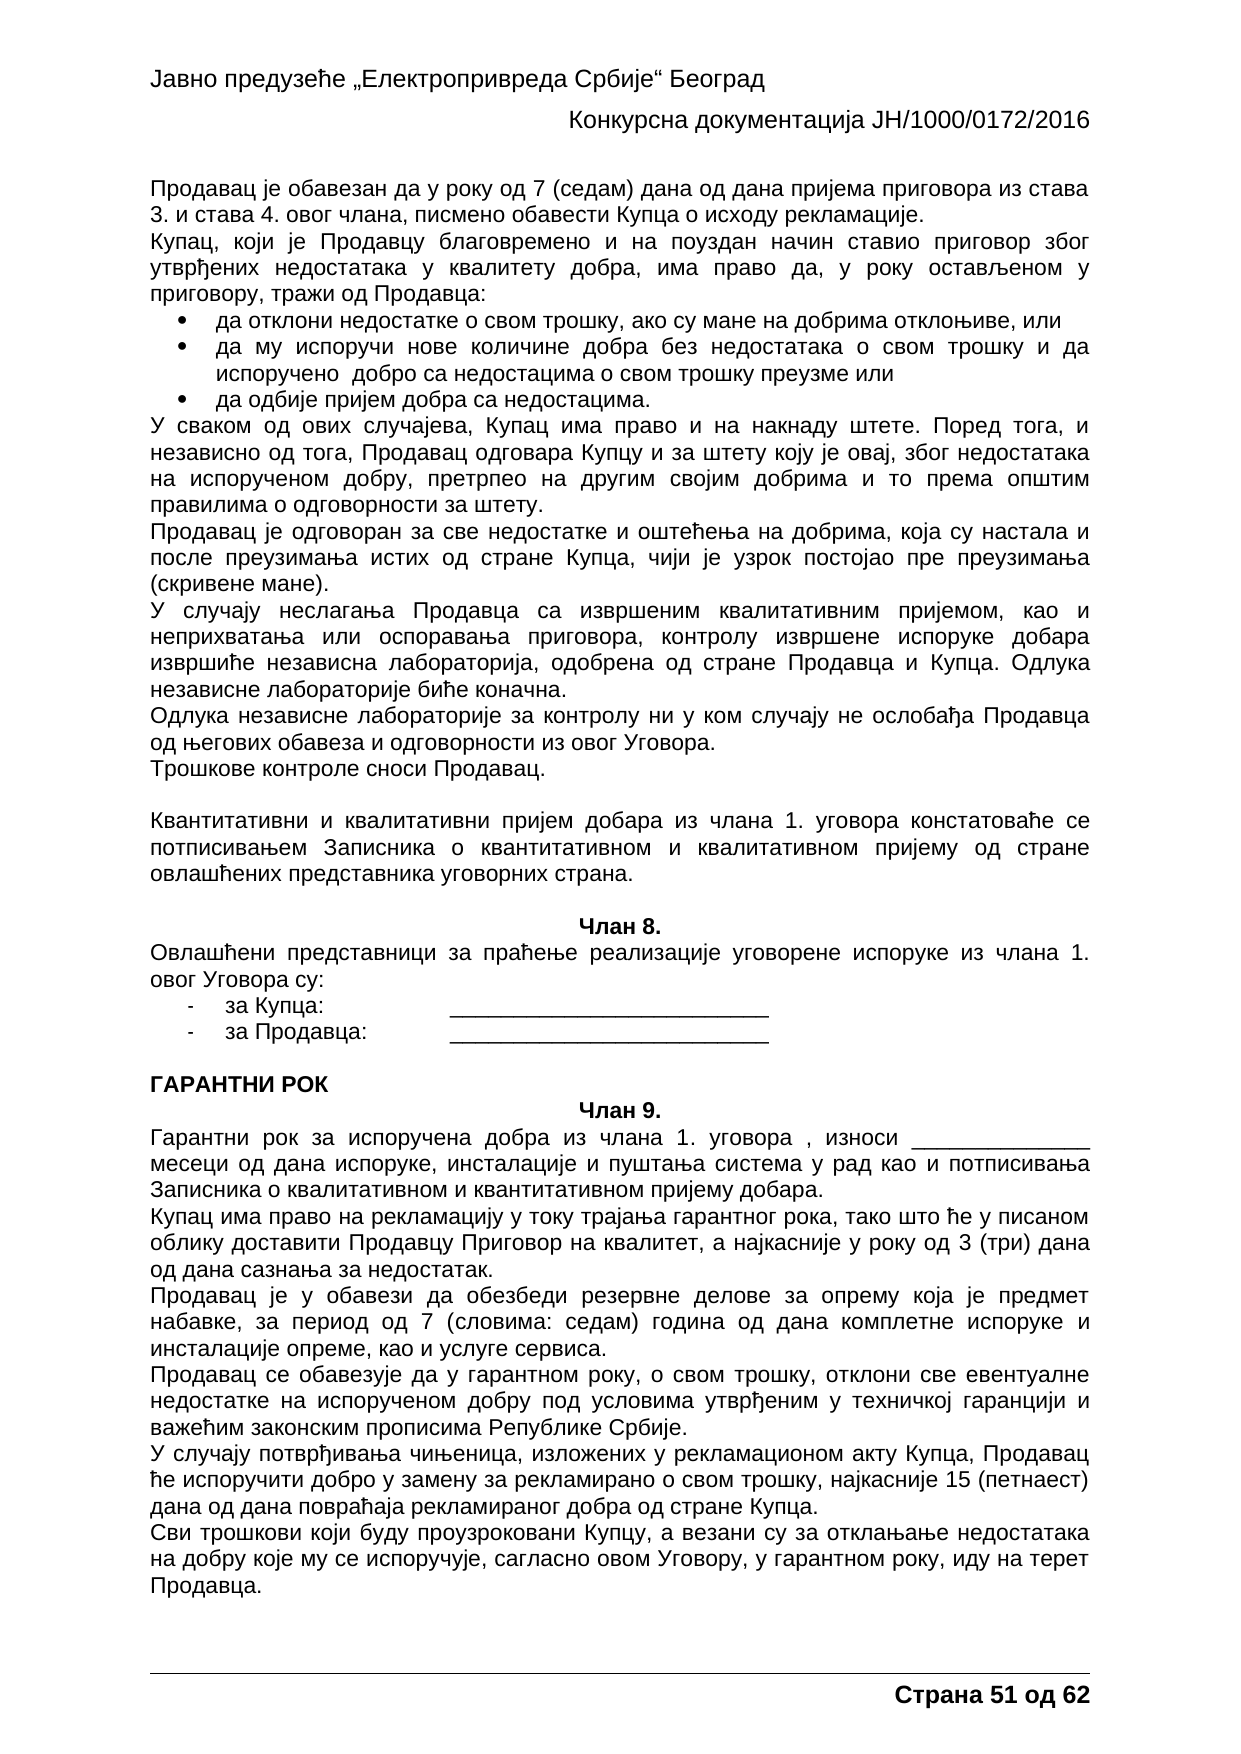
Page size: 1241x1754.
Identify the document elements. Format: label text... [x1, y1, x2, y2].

text Овлашћени представници за праћење реализације уговорене испоруке из члана 1. овог Уговора су: [150, 939, 1090, 992]
text Продавац је обавезан да у року од 7 (седам) дана од дана пријема приговора из става 3. и става 4. овог члана, писмено обавести Купца о исходу рекламације. [150, 175, 1090, 228]
text Сви трошкови који буду проузроковани Купцу, а везани су за отклањање недостатака на добру које му се испоручује, сагласно овом Уговору, у гарантном року, иду на терет Продавца. [150, 1519, 1090, 1598]
text Продавац се обавезује да у гарантном року, о свом трошку, отклони све евентуалне недостатке на испорученом добру под условима утврђеним у техничкој гаранцији и важећим законским прописима Републике Србије. [150, 1361, 1090, 1440]
text У случају потврђивања чињеница, изложених у рекламационом акту Купца, Продавац ће испоручити добро у замену за рекламирано о свом трошку, најкасније 15 (петнаест) дана од дана повраћаја рекламираног добра од стране Купца. [150, 1440, 1090, 1519]
text У случају неслагања Продавца са извршеним квалитативним пријемом, као и неприхватања или оспоравања приговора, контролу извршене испоруке добара извршиће независна лабораторија, одобрена од стране Продавца и Купца. Одлука независне лабораторије биће коначна. [150, 597, 1090, 702]
text У сваком од ових случајева, Купац има право и на накнаду штете. Поред тога, и независно од тога, Продавац одговара Купцу и за штету коју је овај, због недостатака на испорученом добру, претрпео на другим својим добрима и то према општим правилима о одговорности за штету. [150, 412, 1090, 518]
text Трошкове контроле сноси Продавац. [150, 755, 1090, 781]
text да одбије пријем добра са недостацима. [178, 386, 1090, 412]
text Члан 9. [150, 1097, 1090, 1124]
text Купац има право на рекламацију у току трајања гарантног рока, тако што ће у писаном облику доставити Продавцу Приговор на квалитет, а најкасније у року од 3 (три) дана од дана сазнања за недостатак. [150, 1203, 1090, 1282]
text Продавац је у обавези да обезбеди резервне делове за опрему која је предмет набавке, за период од 7 (словима: седам) година од дана комплетне испоруке и инсталације опреме, као и услуге сервиса. [150, 1282, 1090, 1361]
text Купац, који је Продавцу благовремено и на поуздан начин ставио приговор због утврђених недостатака у квалитету добра, има право да, у року остављеном у приговору, тражи од Продавца: [150, 228, 1090, 307]
text ГАРАНТНИ РОК [150, 1071, 1090, 1097]
text да отклони недостатке о свом трошку, ако су мане на добрима отклоњиве, или [178, 307, 1090, 333]
text Члан 8. [150, 913, 1090, 939]
text Одлука независне лабораторије за контролу ни у ком случају не ослобађа Продавца од његових обавеза и одговорности из овог Уговора. [150, 702, 1090, 755]
list за Продавца: _________________________ [187, 1018, 1090, 1045]
text да му испоручи нове количине добра без недостатака о свом трошку и да испоручено добро са недостацима о свом трошку преузме или [178, 333, 1090, 386]
text Продавац је одговоран за све недостатке и оштећења на добрима, која су настала и после преузимања истих од стране Купца, чији је узрок постојао пре преузимања (скривене мане). [150, 518, 1090, 597]
text Гарантни рок за испоручена добра из члана 1. уговора , износи ______________ месеци од дана испоруке, инсталације и пуштања система у рад као и потписивања Записника о квалитативном и квантитативном пријему добара. [150, 1124, 1090, 1203]
text Квантитативни и квалитативни пријем добара из члана 1. уговора констатоваће се потписивањем Записника о квантитативном и квалитативном пријему од стране овлашћених представника уговорних страна. [150, 807, 1090, 887]
list за Купца: _________________________ [187, 992, 1090, 1018]
